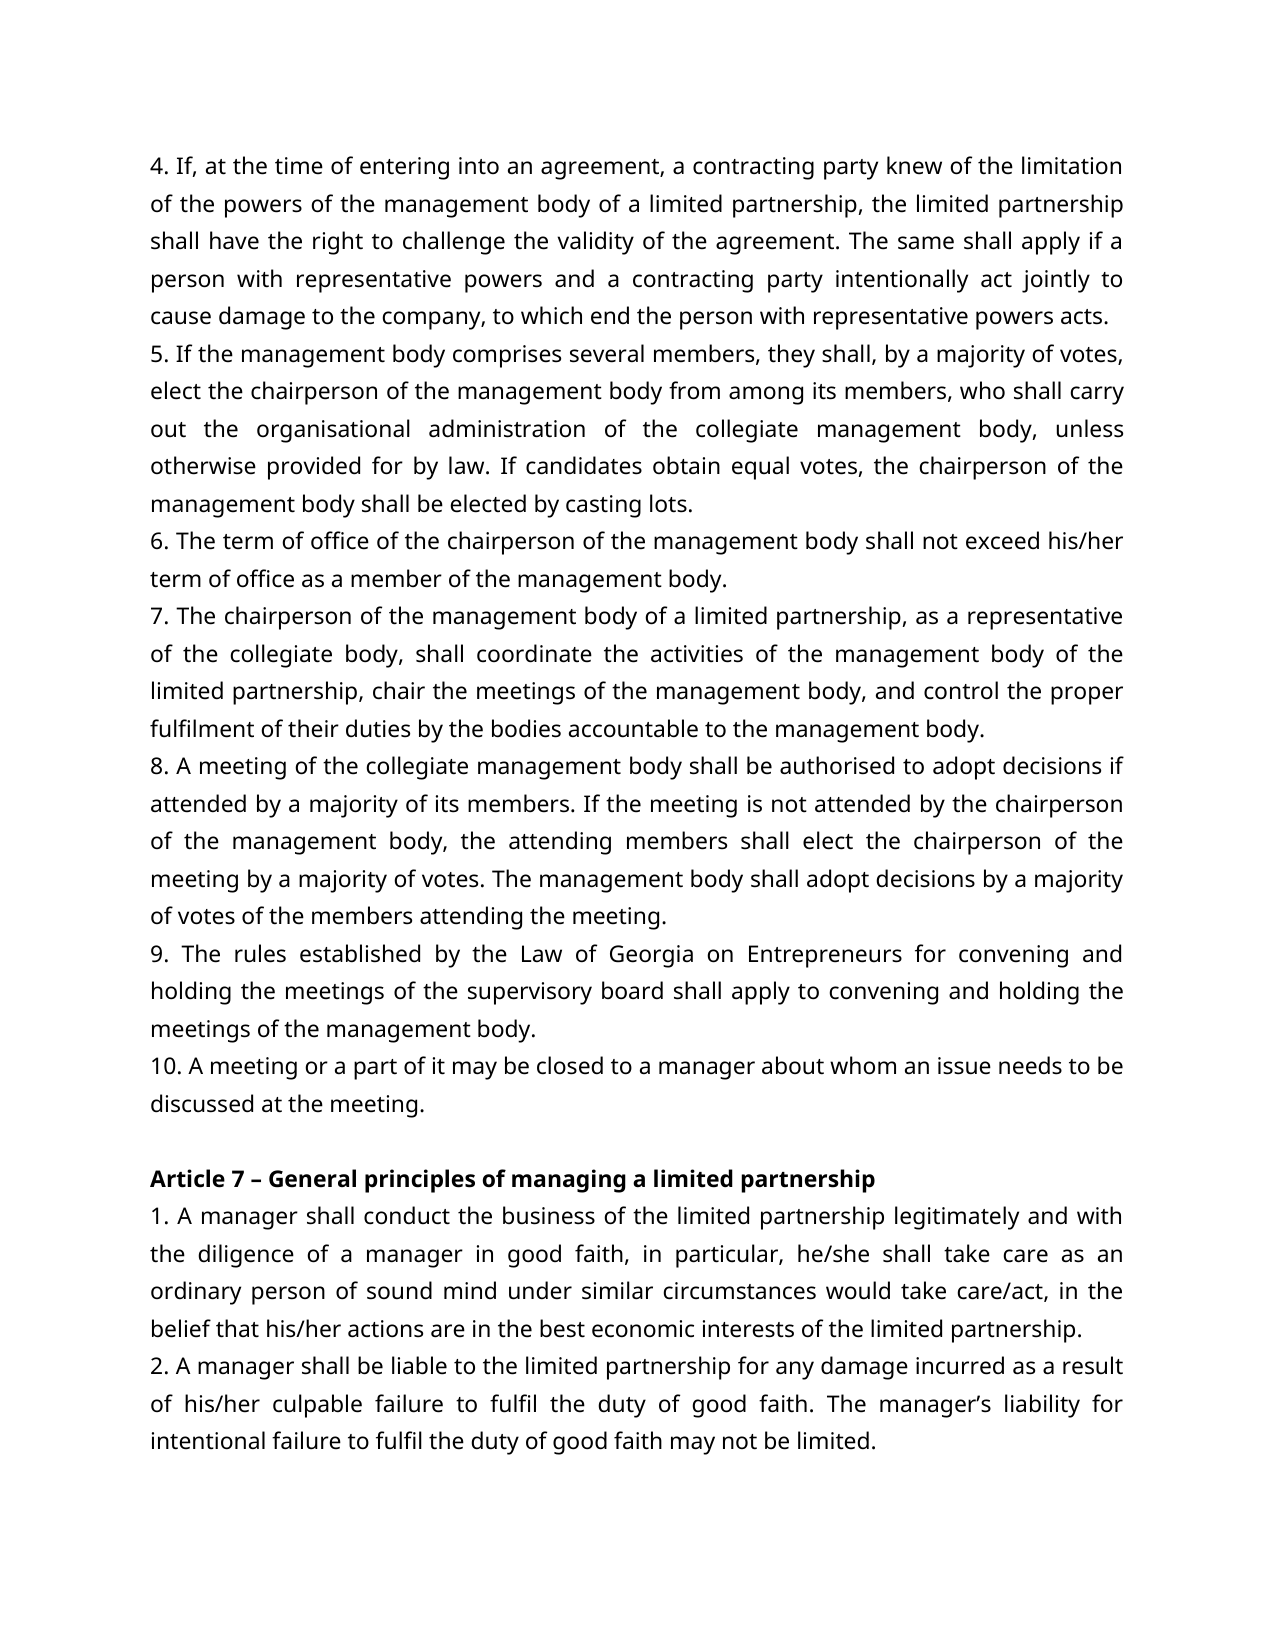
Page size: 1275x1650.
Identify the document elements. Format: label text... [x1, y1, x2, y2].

text 4. If, at the time of entering into an agreement, a contracting party knew of the limitation of the powers of the management body of a limited partnership, the limited partnership shall have the right to challenge the validity of the agreement. The same shall apply if a person with representative powers and a contracting party intentionally act jointly to cause damage to the company, to which end the person with representative powers acts. [150, 150, 1125, 331]
text 2. A manager shall be liable to the limited partnership for any damage incurred as a result of his/her culpable failure to fulfil the duty of good faith. The manager’s liability for intentional failure to fulfil the duty of good faith may not be limited. [150, 1350, 1125, 1456]
text 6. The term of office of the chairperson of the management body shall not exceed his/her term of office as a member of the management body. [150, 525, 1125, 594]
text 10. A meeting or a part of it may be closed to a manager about whom an issue needs to be discussed at the meeting. [150, 1050, 1125, 1119]
text 5. If the management body comprises several members, they shall, by a majority of votes, elect the chairperson of the management body from among its members, who shall carry out the organisational administration of the collegiate management body, unless otherwise provided for by law. If candidates obtain equal votes, the chairperson of the management body shall be elected by casting lots. [150, 337, 1125, 519]
text 9. The rules established by the Law of Georgia on Entrepreneurs for convening and holding the meetings of the supervisory board shall apply to convening and holding the meetings of the management body. [150, 937, 1125, 1044]
text Article 7 – General principles of managing a limited partnership [150, 1162, 1125, 1194]
text 8. A meeting of the collegiate management body shall be authorised to adopt decisions if attended by a majority of its members. If the meeting is not attended by the chairperson of the management body, the attending members shall elect the chairperson of the meeting by a majority of votes. The management body shall adopt decisions by a majority of votes of the members attending the meeting. [150, 750, 1125, 931]
text 7. The chairperson of the management body of a limited partnership, as a representative of the collegiate body, shall coordinate the activities of the management body of the limited partnership, chair the meetings of the management body, and control the proper fulfilment of their duties by the bodies accountable to the management body. [150, 600, 1125, 744]
text 1. A manager shall conduct the business of the limited partnership legitimately and with the diligence of a manager in good faith, in particular, he/she shall take care as an ordinary person of sound mind under similar circumstances would take care/act, in the belief that his/her actions are in the best economic interests of the limited partnership. [150, 1200, 1125, 1344]
